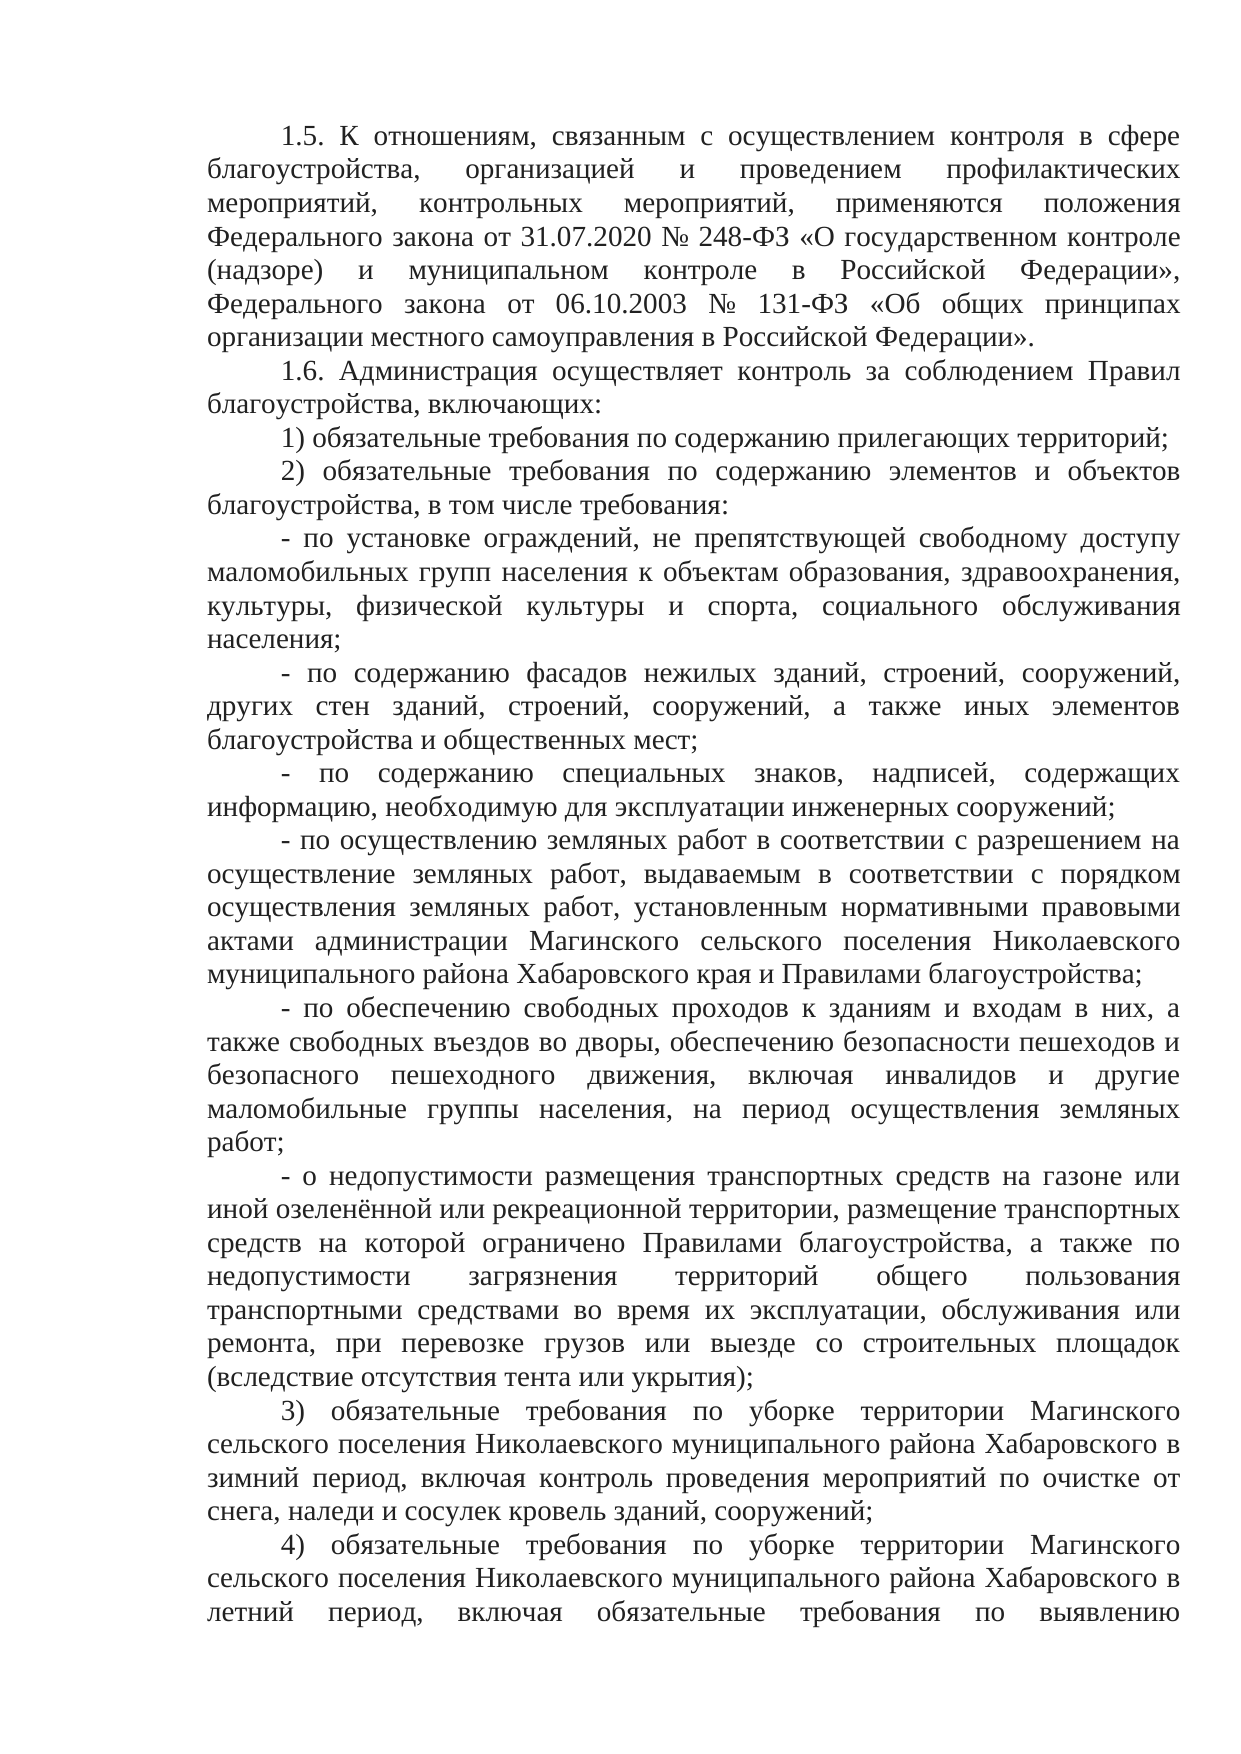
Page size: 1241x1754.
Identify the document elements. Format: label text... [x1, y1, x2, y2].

text - по осуществлению земляных работ в соответствии с разрешением на осуществление земляных работ, выдаваемым в соответствии с порядком осуществления земляных работ, установленным нормативными правовыми актами администрации Магинского сельского поселения Николаевского муниципального района Хабаровского края и Правилами благоустройства; [207, 822, 1181, 990]
text - по содержанию фасадов нежилых зданий, строений, сооружений, других стен зданий, строений, сооружений, а также иных элементов благоустройства и общественных мест; [207, 655, 1181, 755]
text 3) обязательные требования по уборке территории Магинского сельского поселения Николаевского муниципального района Хабаровского в зимний период, включая контроль проведения мероприятий по очистке от снега, наледи и сосулек кровель зданий, сооружений; [207, 1393, 1181, 1527]
text 1.5. К отношениям, связанным с осуществлением контроля в сфере благоустройства, организацией и проведением профилактических мероприятий, контрольных мероприятий, применяются положения Федерального закона от 31.07.2020 № 248-ФЗ «О государственном контроле (надзоре) и муниципальном контроле в Российской Федерации», Федерального закона от 06.10.2003 № 131-ФЗ «Об общих принципах организации местного самоуправления в Российской Федерации». [207, 118, 1181, 353]
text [207, 1527, 1181, 1627]
text 1.6. Администрация осуществляет контроль за соблюдением Правил благоустройства, включающих: [207, 353, 1181, 420]
text 1) обязательные требования по содержанию прилегающих территорий; [207, 420, 1181, 453]
text - по содержанию специальных знаков, надписей, содержащих информацию, необходимую для эксплуатации инженерных сооружений; [207, 755, 1181, 822]
text - о недопустимости размещения транспортных средств на газоне или иной озеленённой или рекреационной территории, размещение транспортных средств на которой ограничено Правилами благоустройства, а также по недопустимости загрязнения территорий общего пользования транспортными средствами во время их эксплуатации, обслуживания или ремонта, при перевозке грузов или выезде со строительных площадок (вследствие отсутствия тента или укрытия); [207, 1158, 1181, 1393]
text 2) обязательные требования по содержанию элементов и объектов благоустройства, в том числе требования: [207, 453, 1181, 521]
text - по обеспечению свободных проходов к зданиям и входам в них, а также свободных въездов во дворы, обеспечению безопасности пешеходов и безопасного пешеходного движения, включая инвалидов и другие маломобильные группы населения, на период осуществления земляных работ; [207, 990, 1181, 1158]
text - по установке ограждений, не препятствующей свободному доступу маломобильных групп населения к объектам образования, здравоохранения, культуры, физической культуры и спорта, социального обслуживания населения; [207, 521, 1181, 655]
